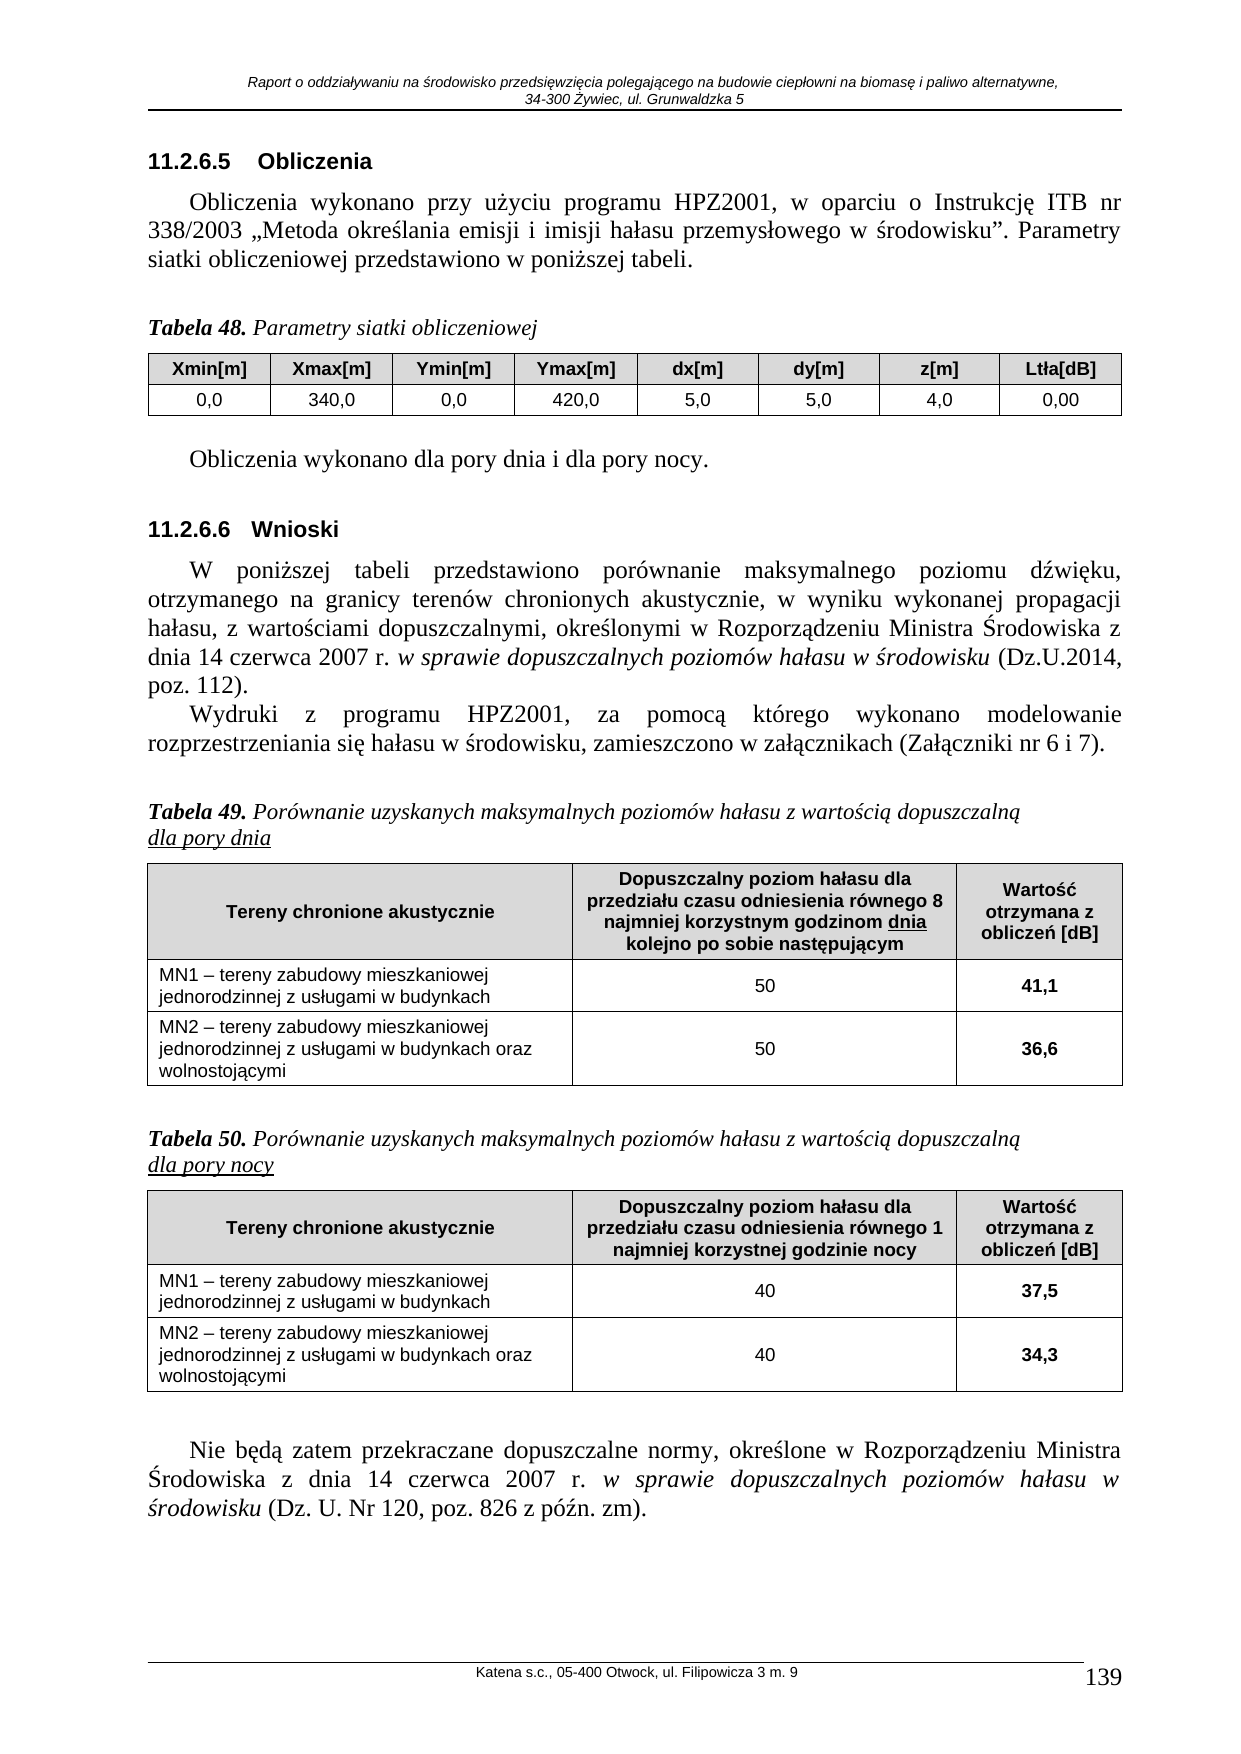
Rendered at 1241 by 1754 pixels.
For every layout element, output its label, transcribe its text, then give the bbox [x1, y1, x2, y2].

text Wydruki z programu HPZ2001, za pomocą którego wykonano modelowanie rozprzestrzeniania się hałasu w środowisku, zamieszczono w załącznikach (Załączniki nr 6 i 7). [148, 699, 1122, 757]
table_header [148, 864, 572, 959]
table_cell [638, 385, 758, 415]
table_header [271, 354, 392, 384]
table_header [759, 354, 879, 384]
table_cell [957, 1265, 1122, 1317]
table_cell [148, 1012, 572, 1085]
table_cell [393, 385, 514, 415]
subtitle Obliczenia [148, 148, 1122, 174]
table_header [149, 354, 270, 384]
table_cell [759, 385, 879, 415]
text Nie będą zatem przekraczane dopuszczalne normy, określone w Rozporządzeniu Ministra Środowiska z dnia 14 czerwca 2007 r. w sprawie dopuszczalnych poziomów hałasu w środowisku (Dz. U. Nr 120, poz. 826 z późn. zm). [148, 1435, 1122, 1521]
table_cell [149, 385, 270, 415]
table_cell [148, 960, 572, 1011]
text Obliczenia wykonano dla pory dnia i dla pory nocy. [148, 444, 1122, 473]
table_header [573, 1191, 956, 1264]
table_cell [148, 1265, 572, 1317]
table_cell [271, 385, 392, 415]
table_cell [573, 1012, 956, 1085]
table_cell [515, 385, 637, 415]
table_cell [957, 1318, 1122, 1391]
text Obliczenia wykonano przy użyciu programu HPZ2001, w oparciu o Instrukcję ITB nr 338/2003 „Metoda określania emisji i imisji hałasu przemysłowego w środowisku”. Parametry siatki obliczeniowej przedstawiono w poniższej tabeli. [148, 187, 1122, 273]
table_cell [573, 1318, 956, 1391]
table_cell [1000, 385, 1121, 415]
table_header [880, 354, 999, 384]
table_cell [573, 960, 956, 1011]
text W poniższej tabeli przedstawiono porównanie maksymalnego poziomu dźwięku, otrzymanego na granicy terenów chronionych akustycznie, w wyniku wykonanej propagacji hałasu, z wartościami dopuszczalnymi, określonymi w Rozporządzeniu Ministra Środowiska z dnia 14 czerwca 2007 r. w sprawie dopuszczalnych poziomów hałasu w środowisku (Dz.U.2014, poz. 112). [148, 555, 1122, 699]
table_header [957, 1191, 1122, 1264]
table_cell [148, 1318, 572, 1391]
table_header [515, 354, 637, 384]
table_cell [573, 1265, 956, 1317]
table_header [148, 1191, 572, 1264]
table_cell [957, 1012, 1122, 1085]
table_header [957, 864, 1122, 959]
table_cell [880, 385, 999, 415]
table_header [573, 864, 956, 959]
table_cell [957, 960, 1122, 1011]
subtitle Wnioski [148, 516, 1122, 543]
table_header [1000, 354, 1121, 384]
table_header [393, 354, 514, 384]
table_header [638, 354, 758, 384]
